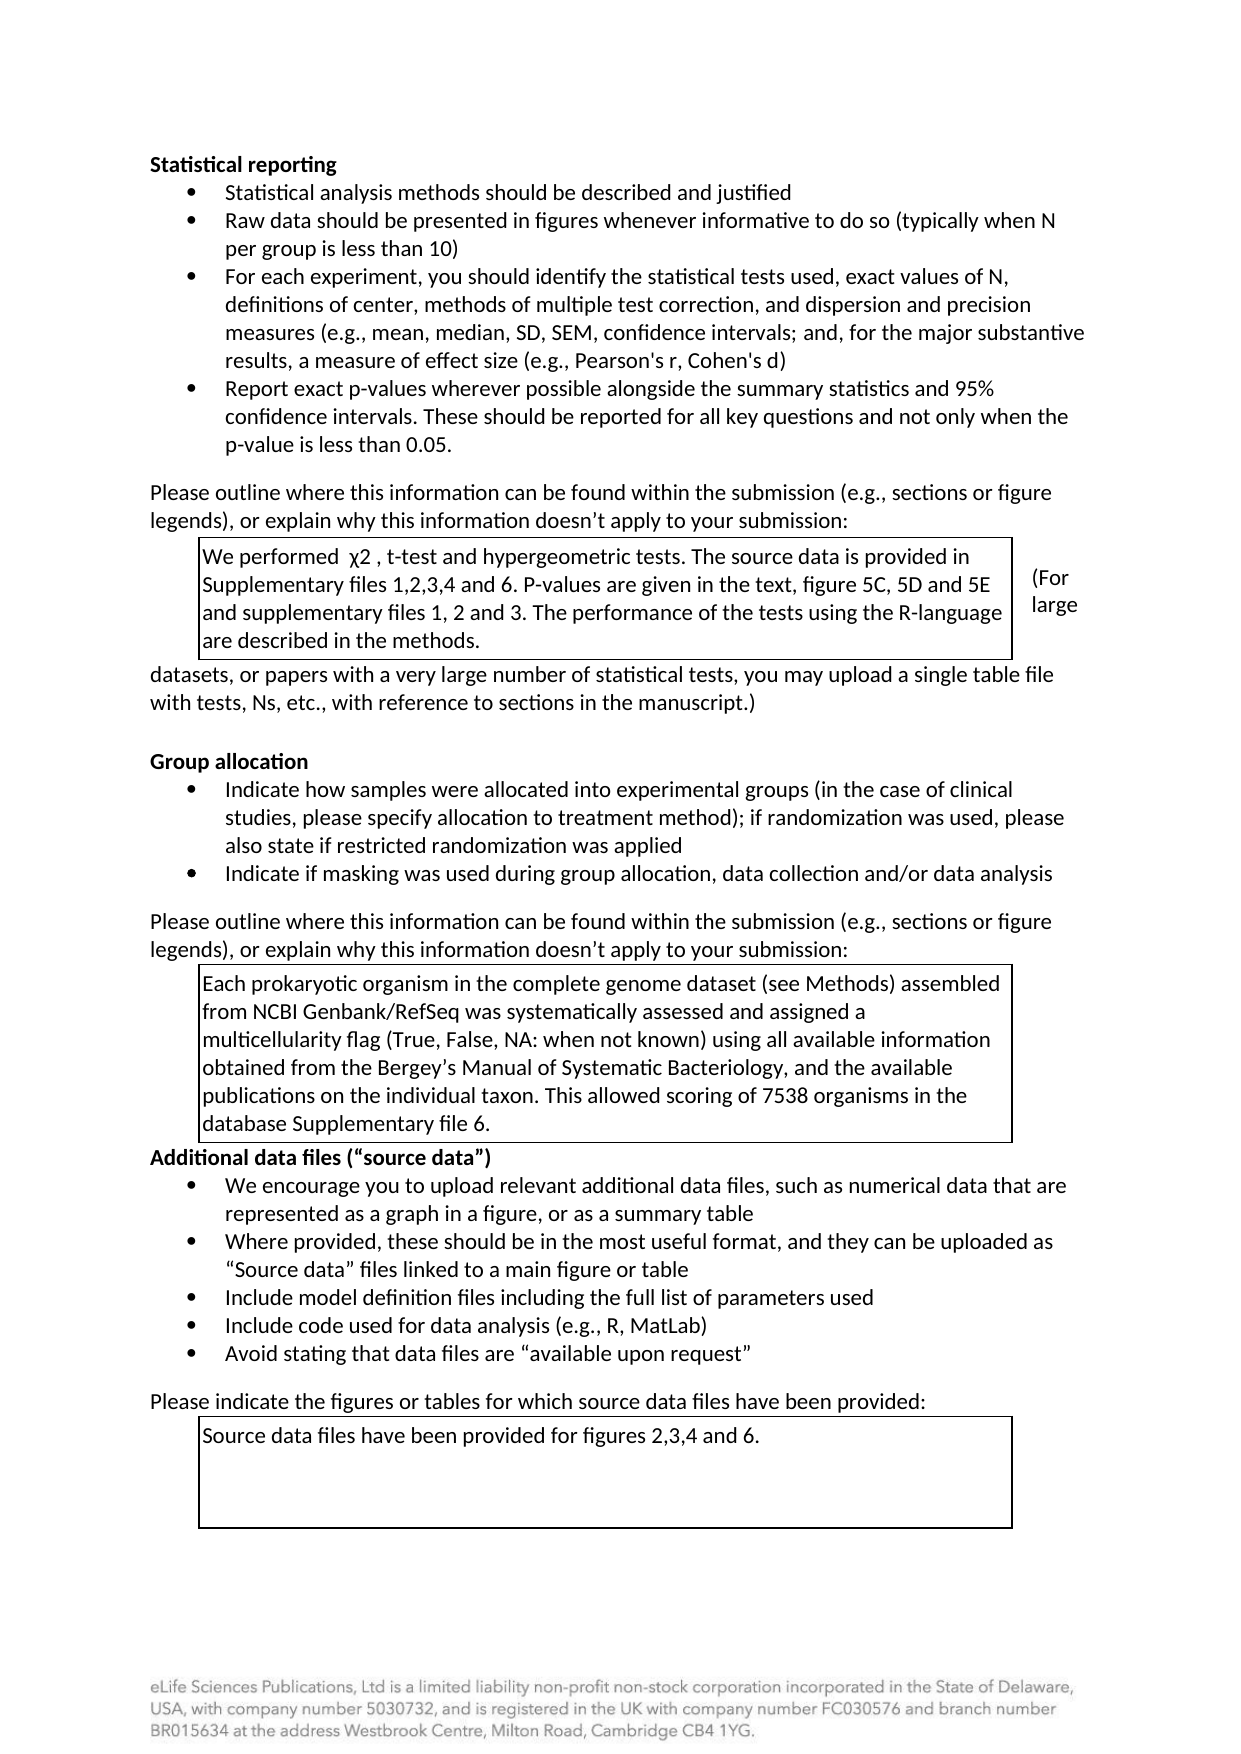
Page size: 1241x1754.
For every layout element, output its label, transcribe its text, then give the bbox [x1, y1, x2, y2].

picture [0, 1635, 1241, 1754]
text Group allocation [150, 747, 1090, 775]
list Where provided, these should be in the most useful format, and they can be uploaded as “Source data” files linked to a main figure or table [187, 1227, 1090, 1283]
list Statistical analysis methods should be described and justified [187, 178, 1090, 206]
list We encourage you to upload relevant additional data files, such as numerical data that are represented as a graph in a figure, or as a summary table [187, 1171, 1090, 1227]
text Each prokaryotic organism in the complete genome dataset (see Methods) assembled from NCBI Genbank/RefSeq was systematically assessed and assigned a multicellularity flag (True, False, NA: when not known) using all available information obtained from the Bergey’s Manual of Systematic Bacteriology, and the available publications on the individual taxon. This allowed scoring of 7538 organisms in the database Supplementary file 6. [200, 967, 1011, 1139]
list Report exact p-values wherever possible alongside the summary statistics and 95% confidence intervals. These should be reported for all key questions and not only when the p-value is less than 0.05. [187, 374, 1090, 458]
list Indicate if masking was used during group allocation, data collection and/or data analysis [187, 859, 1090, 887]
list Avoid stating that data files are “available upon request” [187, 1339, 1090, 1367]
text Additional data files (“source data”) [150, 994, 1090, 1171]
text Please indicate the figures or tables for which source data files have been provided: [150, 1387, 1090, 1416]
text Statistical reporting [150, 150, 1090, 178]
list Indicate how samples were allocated into experimental groups (in the case of clinical studies, please specify allocation to treatment method); if randomization was used, please also state if restricted randomization was applied [187, 775, 1090, 859]
text Source data files have been provided for figures 2,3,4 and 6. [200, 1419, 1011, 1451]
list Include code used for data analysis (e.g., R, MatLab) [187, 1311, 1090, 1339]
text (For large datasets, or papers with a very large number of statistical tests, you may upload a single table file with tests, Ns, etc., with reference to sections in the manuscript.) [150, 563, 1090, 716]
text We performed χ2 , t-test and hypergeometric tests. The source data is provided in Supplementary files 1,2,3,4 and 6. P-values are given in the text, figure 5C, 5D and 5E and supplementary files 1, 2 and 3. The performance of the tests using the R-language are described in the methods. [200, 540, 1011, 657]
list Raw data should be presented in figures whenever informative to do so (typically when N per group is less than 10) [187, 206, 1090, 262]
list For each experiment, you should identify the statistical tests used, exact values of N, definitions of center, methods of multiple test correction, and dispersion and precision measures (e.g., mean, median, SD, SEM, confidence intervals; and, for the major substantive results, a measure of effect size (e.g., Pearson's r, Cohen's d) [187, 262, 1090, 374]
list Include model definition files including the full list of parameters used [187, 1283, 1090, 1311]
